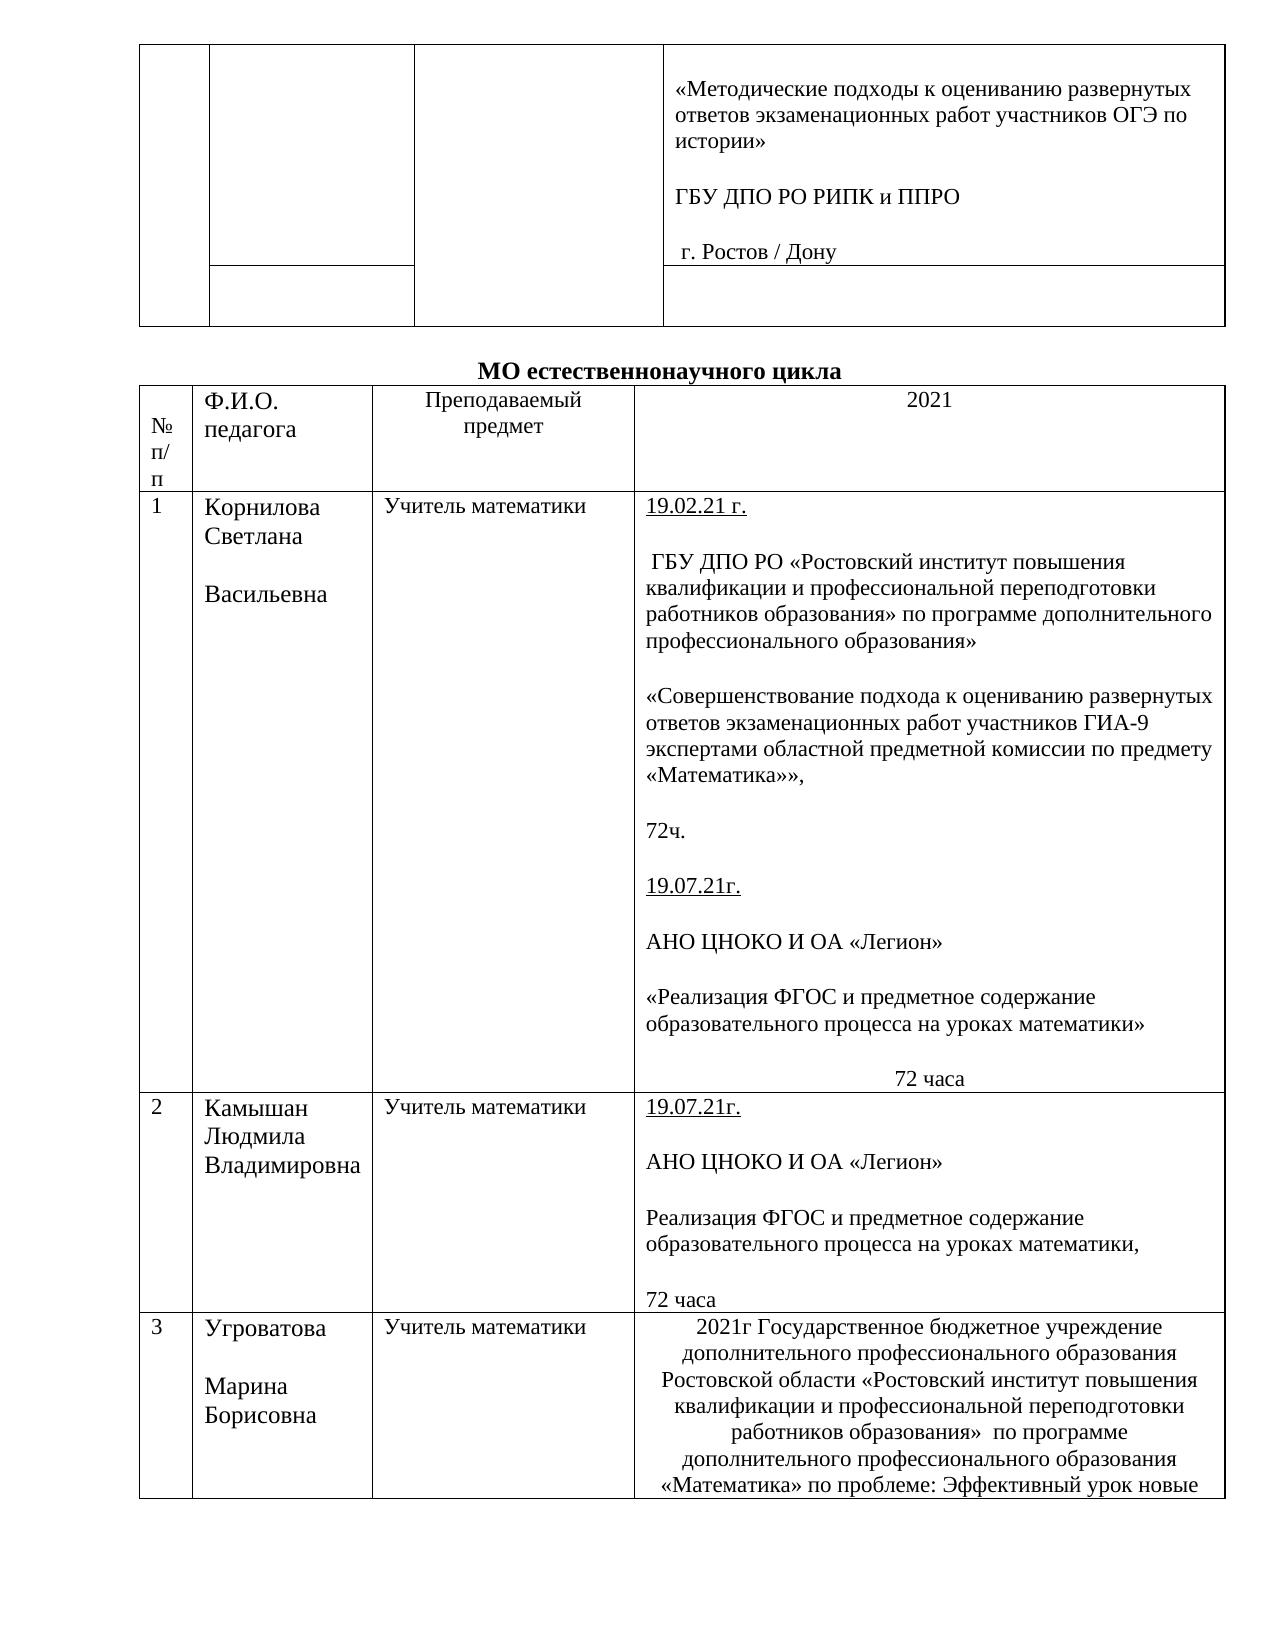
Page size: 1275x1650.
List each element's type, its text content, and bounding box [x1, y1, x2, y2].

table_cell 19.07.21г. АНО ЦНОКО И ОА «Легион» Реализация ФГОС и предметное содержание образовательного процесса на уроках математики, 72 часа [635, 1093, 1224, 1312]
table_cell Учитель математики [373, 1093, 634, 1312]
table_cell 1 [140, 492, 192, 1092]
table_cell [193, 1313, 372, 1497]
table_header 2021 [635, 386, 1224, 491]
table_header Ф.И.О. педагога [193, 386, 372, 491]
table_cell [664, 45, 1224, 265]
table_cell 2 [140, 1093, 192, 1312]
table_cell Корнилова Светлана Васильевна [193, 492, 372, 1092]
table_cell [210, 45, 414, 265]
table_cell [635, 1313, 1224, 1497]
table_header № п/п [140, 386, 192, 491]
table_cell [210, 266, 414, 326]
table_cell [664, 266, 1224, 326]
table_cell Учитель математики [373, 492, 634, 1092]
table_cell Учитель математики [373, 1313, 634, 1497]
text МО естественнонаучного цикла [150, 356, 1125, 385]
table_cell 19.02.21 г. ГБУ ДПО РО «Ростовский институт повышения квалификации и профессиональной переподготовки работников образования» по программе дополнительного профессионального образования» «Совершенствование подхода к оцениванию развернутых ответов экзаменационных работ участников ГИА-9 экспертами областной предметной комиссии по предмету «Математика»», 72ч. 19.07.21г. АНО ЦНОКО И ОА «Легион» «Реализация ФГОС и предметное содержание образовательного процесса на уроках математики» 72 часа [635, 492, 1224, 1092]
table_header Преподаваемый предмет [373, 386, 634, 491]
table_cell Камышан Людмила Владимировна [193, 1093, 372, 1312]
table_cell 3 [140, 1313, 192, 1497]
